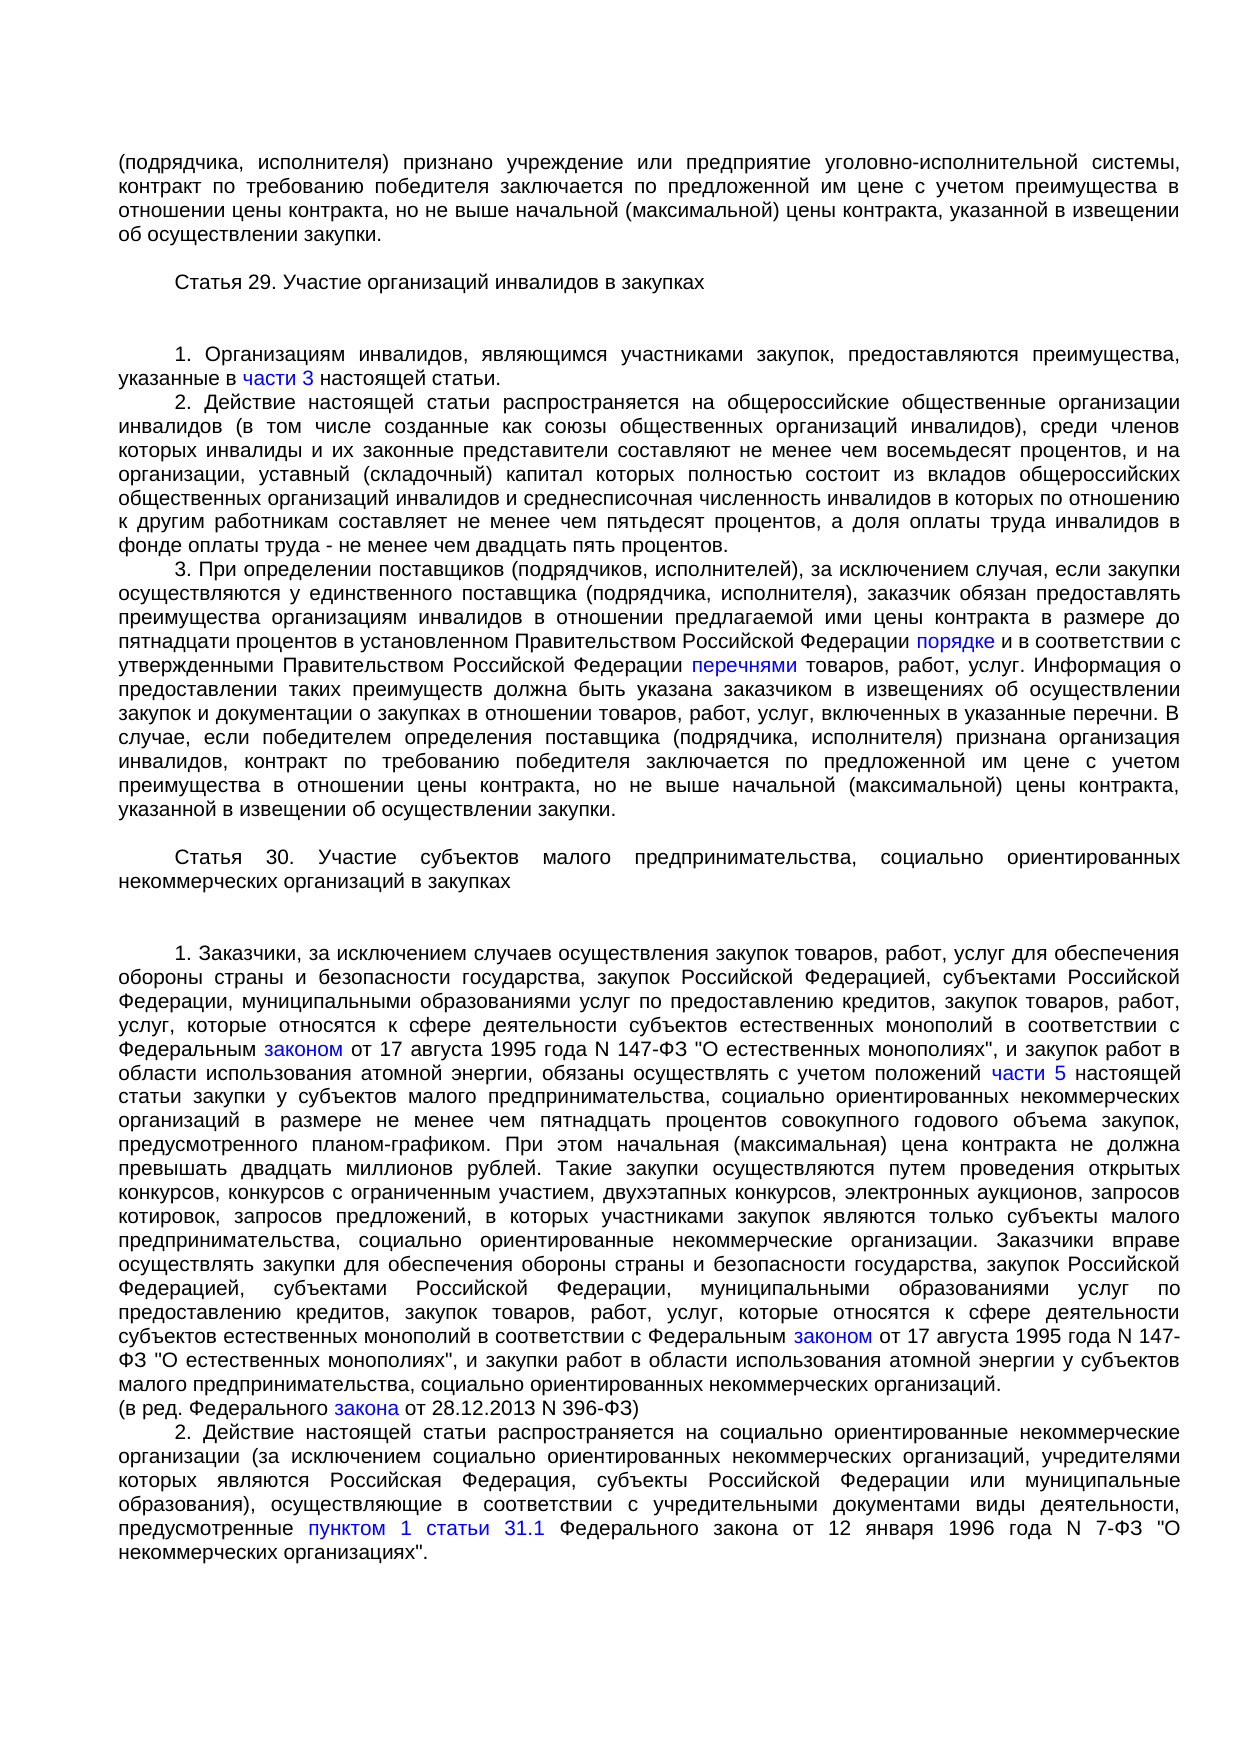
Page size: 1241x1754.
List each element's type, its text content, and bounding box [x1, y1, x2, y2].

text 2. Действие настоящей статьи распространяется на общероссийские общественные организации инвалидов (в том числе созданные как союзы общественных организаций инвалидов), среди членов которых инвалиды и их законные представители составляют не менее чем восемьдесят процентов, и на организации, уставный (складочный) капитал которых полностью состоит из вкладов общероссийских общественных организаций инвалидов и среднесписочная численность инвалидов в которых по отношению к другим работникам составляет не менее чем пятьдесят процентов, а доля оплаты труда инвалидов в фонде оплаты труда - не менее чем двадцать пять процентов. [118, 389, 1181, 557]
text (в ред. Федерального закона от 28.12.2013 N 396-ФЗ) [118, 1396, 1181, 1420]
text Статья 30. Участие субъектов малого предпринимательства, социально ориентированных некоммерческих организаций в закупках [118, 845, 1181, 893]
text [118, 150, 1181, 246]
text 2. Действие настоящей статьи распространяется на социально ориентированные некоммерческие организации (за исключением социально ориентированных некоммерческих организаций, учредителями которых являются Российская Федерация, субъекты Российской Федерации или муниципальные образования), осуществляющие в соответствии с учредительными документами виды деятельности, предусмотренные пунктом 1 статьи 31.1 Федерального закона от 12 января 1996 года N 7-ФЗ "О некоммерческих организациях". [118, 1420, 1181, 1563]
text 1. Заказчики, за исключением случаев осуществления закупок товаров, работ, услуг для обеспечения обороны страны и безопасности государства, закупок Российской Федерацией, субъектами Российской Федерации, муниципальными образованиями услуг по предоставлению кредитов, закупок товаров, работ, услуг, которые относятся к сфере деятельности субъектов естественных монополий в соответствии с Федеральным законом от 17 августа 1995 года N 147-ФЗ "О естественных монополиях", и закупок работ в области использования атомной энергии, обязаны осуществлять с учетом положений части 5 настоящей статьи закупки у субъектов малого предпринимательства, социально ориентированных некоммерческих организаций в размере не менее чем пятнадцать процентов совокупного годового объема закупок, предусмотренного планом-графиком. При этом начальная (максимальная) цена контракта не должна превышать двадцать миллионов рублей. Такие закупки осуществляются путем проведения открытых конкурсов, конкурсов с ограниченным участием, двухэтапных конкурсов, электронных аукционов, запросов котировок, запросов предложений, в которых участниками закупок являются только субъекты малого предпринимательства, социально ориентированные некоммерческие организации. Заказчики вправе осуществлять закупки для обеспечения обороны страны и безопасности государства, закупок Российской Федерацией, субъектами Российской Федерации, муниципальными образованиями услуг по предоставлению кредитов, закупок товаров, работ, услуг, которые относятся к сфере деятельности субъектов естественных монополий в соответствии с Федеральным законом от 17 августа 1995 года N 147-ФЗ "О естественных монополиях", и закупки работ в области использования атомной энергии у субъектов малого предпринимательства, социально ориентированных некоммерческих организаций. [118, 941, 1181, 1396]
text Статья 29. Участие организаций инвалидов в закупках [118, 270, 1181, 294]
text 3. При определении поставщиков (подрядчиков, исполнителей), за исключением случая, если закупки осуществляются у единственного поставщика (подрядчика, исполнителя), заказчик обязан предоставлять преимущества организациям инвалидов в отношении предлагаемой ими цены контракта в размере до пятнадцати процентов в установленном Правительством Российской Федерации порядке и в соответствии с утвержденными Правительством Российской Федерации перечнями товаров, работ, услуг. Информация о предоставлении таких преимуществ должна быть указана заказчиком в извещениях об осуществлении закупок и документации о закупках в отношении товаров, работ, услуг, включенных в указанные перечни. В случае, если победителем определения поставщика (подрядчика, исполнителя) признана организация инвалидов, контракт по требованию победителя заключается по предложенной им цене с учетом преимущества в отношении цены контракта, но не выше начальной (максимальной) цены контракта, указанной в извещении об осуществлении закупки. [118, 557, 1181, 821]
text 1. Организациям инвалидов, являющимся участниками закупок, предоставляются преимущества, указанные в части 3 настоящей статьи. [118, 342, 1181, 389]
